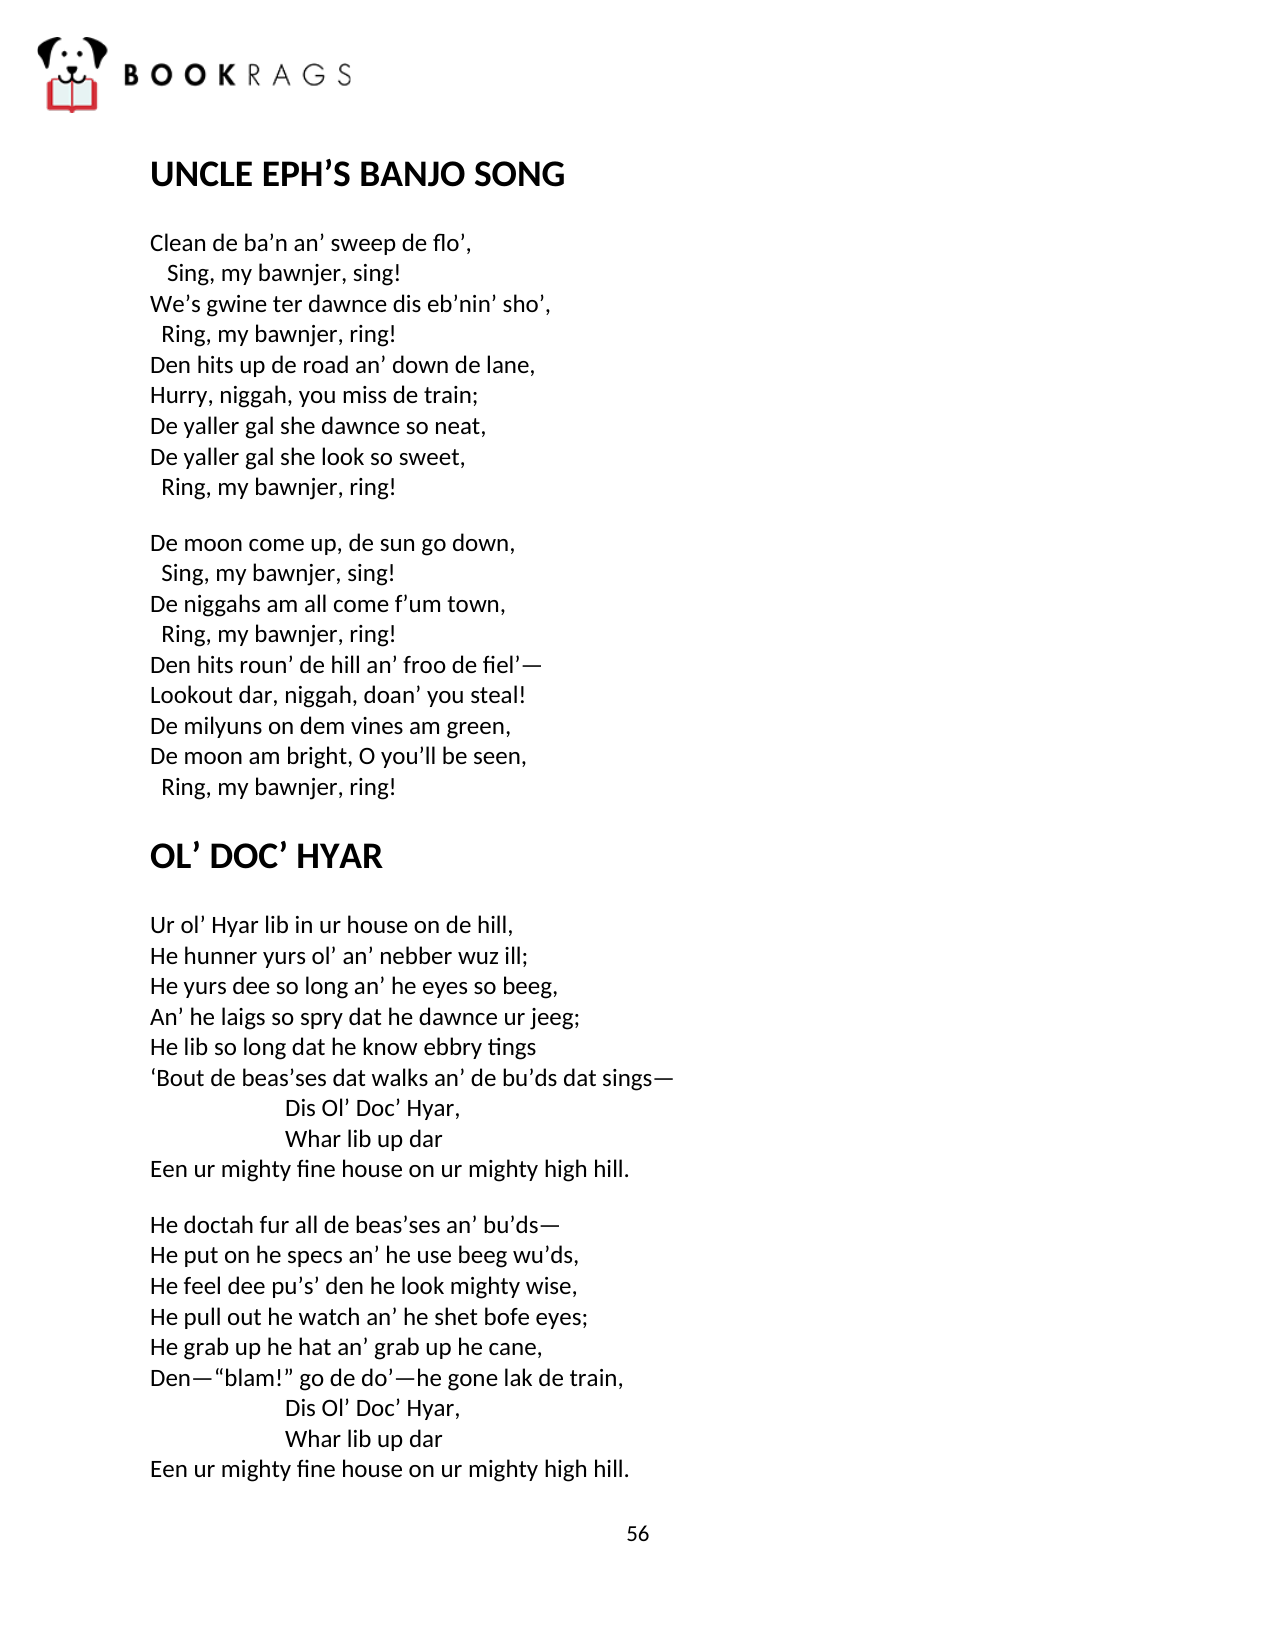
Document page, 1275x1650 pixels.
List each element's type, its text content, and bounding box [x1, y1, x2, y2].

text Ur ol’ Hyar lib in ur house on de hill, He hunner yurs ol’ an’ nebber wuz ill; He yurs dee so long an’ he eyes so beeg, An’ he laigs so spry dat he dawnce ur jeeg; He lib so long dat he know ebbry tings ‘Bout de beas’ses dat walks an’ de bu’ds dat sings—­ Dis Ol’ Doc’ Hyar, Whar lib up dar Een ur mighty fine house on ur mighty high hill. [150, 909, 1125, 1184]
text UNCLE EPH’S BANJO SONG [150, 150, 1125, 196]
picture [37, 37, 351, 113]
text Clean de ba’n an’ sweep de flo’, Sing, my bawnjer, sing! We’s gwine ter dawnce dis eb’nin’ sho’, Ring, my bawnjer, ring! Den hits up de road an’ down de lane, Hurry, niggah, you miss de train; De yaller gal she dawnce so neat, De yaller gal she look so sweet, Ring, my bawnjer, ring! [150, 227, 1125, 502]
text De moon come up, de sun go down, Sing, my bawnjer, sing! De niggahs am all come f’um town, Ring, my bawnjer, ring! Den hits roun’ de hill an’ froo de fiel’—­ Lookout dar, niggah, doan’ you steal! De milyuns on dem vines am green, De moon am bright, O you’ll be seen, Ring, my bawnjer, ring! [150, 527, 1125, 801]
text OL’ DOC’ HYAR [150, 832, 1125, 878]
text He doctah fur all de beas’ses an’ bu’ds—­ He put on he specs an’ he use beeg wu’ds, He feel dee pu’s’ den he look mighty wise, He pull out he watch an’ he shet bofe eyes; He grab up he hat an’ grab up he cane, Den—­“blam!” go de do’—­he gone lak de train, Dis Ol’ Doc’ Hyar, Whar lib up dar Een ur mighty fine house on ur mighty high hill. [150, 1209, 1125, 1484]
